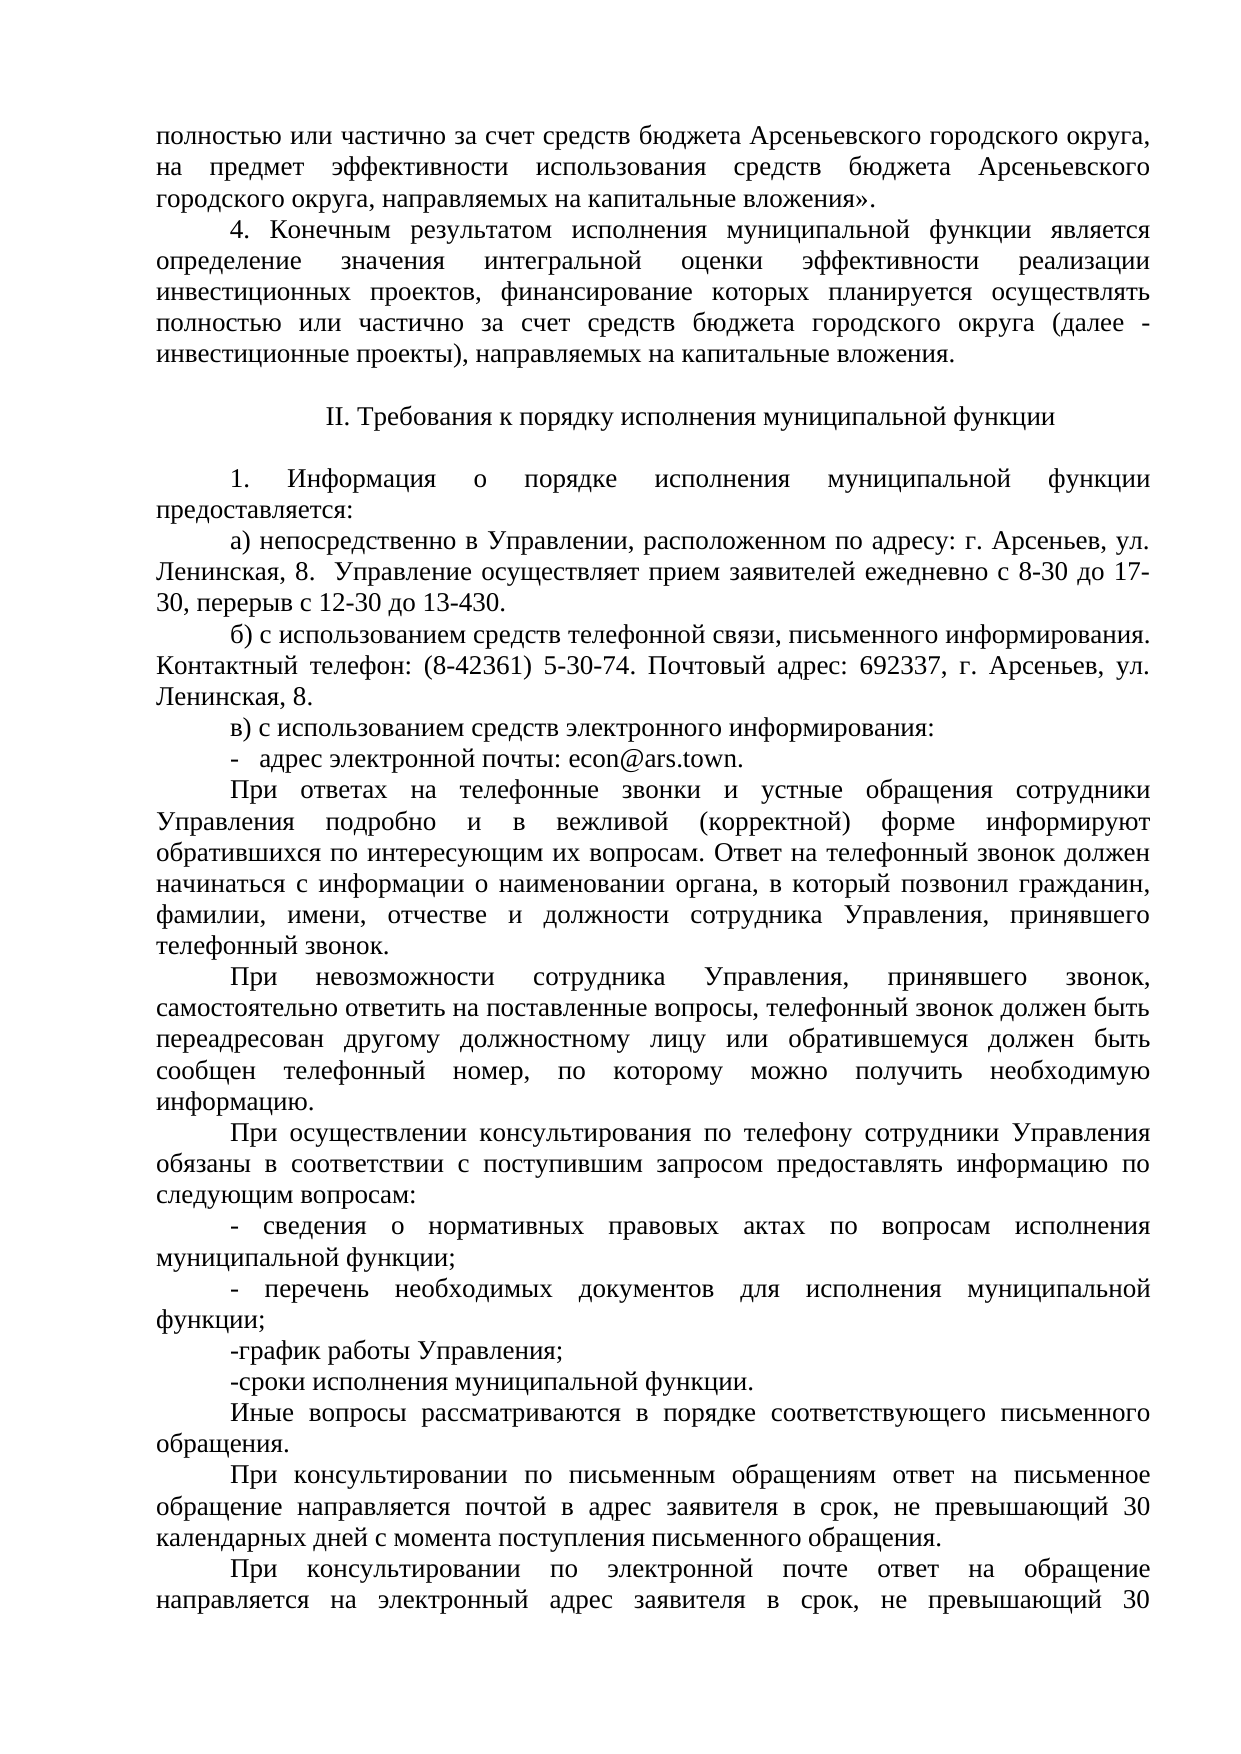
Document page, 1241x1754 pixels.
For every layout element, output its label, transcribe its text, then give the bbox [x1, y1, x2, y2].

text в) с использованием средств электронного информирования: [156, 711, 1152, 742]
text 1. Информация о порядке исполнения муниципальной функции предоставляется: [156, 462, 1152, 524]
text При консультировании по письменным обращениям ответ на письменное обращение направляется почтой в адрес заявителя в срок, не превышающий 30 календарных дней с момента поступления письменного обращения. [156, 1459, 1152, 1552]
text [156, 119, 1152, 213]
text - сведения о нормативных правовых актах по вопросам исполнения муниципальной функции; [156, 1209, 1152, 1272]
text -график работы Управления; [156, 1334, 1152, 1365]
text II. Требования к порядку исполнения муниципальной функции [156, 400, 1152, 431]
text б) с использованием средств телефонной связи, письменного информирования. Контактный телефон: (8-42361) 5-30-74. Почтовый адрес: 692337, г. Арсеньев, ул. Ленинская, 8. [156, 618, 1152, 711]
text При осуществлении консультирования по телефону сотрудники Управления обязаны в соответствии с поступившим запросом предоставлять информацию по следующим вопросам: [156, 1116, 1152, 1209]
text - перечень необходимых документов для исполнения муниципальной функции; [156, 1272, 1152, 1334]
text а) непосредственно в Управлении, расположенном по адресу: г. Арсеньев, ул. Ленинская, 8. Управление осуществляет прием заявителей ежедневно с 8-30 до 17-30, перерыв с 12-30 до 13-430. [156, 524, 1152, 618]
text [156, 1552, 1152, 1614]
text - адрес электронной почты: econ@ars.town. [156, 742, 1152, 773]
text 4. Конечным результатом исполнения муниципальной функции является определение значения интегральной оценки эффективности реализации инвестиционных проектов, финансирование которых планируется осуществлять полностью или частично за счет средств бюджета городского округа (далее - инвестиционные проекты), направляемых на капитальные вложения. [156, 213, 1152, 368]
text При невозможности сотрудника Управления, принявшего звонок, самостоятельно ответить на поставленные вопросы, телефонный звонок должен быть переадресован другому должностному лицу или обратившемуся должен быть сообщен телефонный номер, по которому можно получить необходимую информацию. [156, 960, 1152, 1116]
text -сроки исполнения муниципальной функции. [156, 1365, 1152, 1396]
text Иные вопросы рассматриваются в порядке соответствующего письменного обращения. [156, 1396, 1152, 1459]
text При ответах на телефонные звонки и устные обращения сотрудники Управления подробно и в вежливой (корректной) форме информируют обратившихся по интересующим их вопросам. Ответ на телефонный звонок должен начинаться с информации о наименовании органа, в который позвонил гражданин, фамилии, имени, отчестве и должности сотрудника Управления, принявшего телефонный звонок. [156, 773, 1152, 960]
